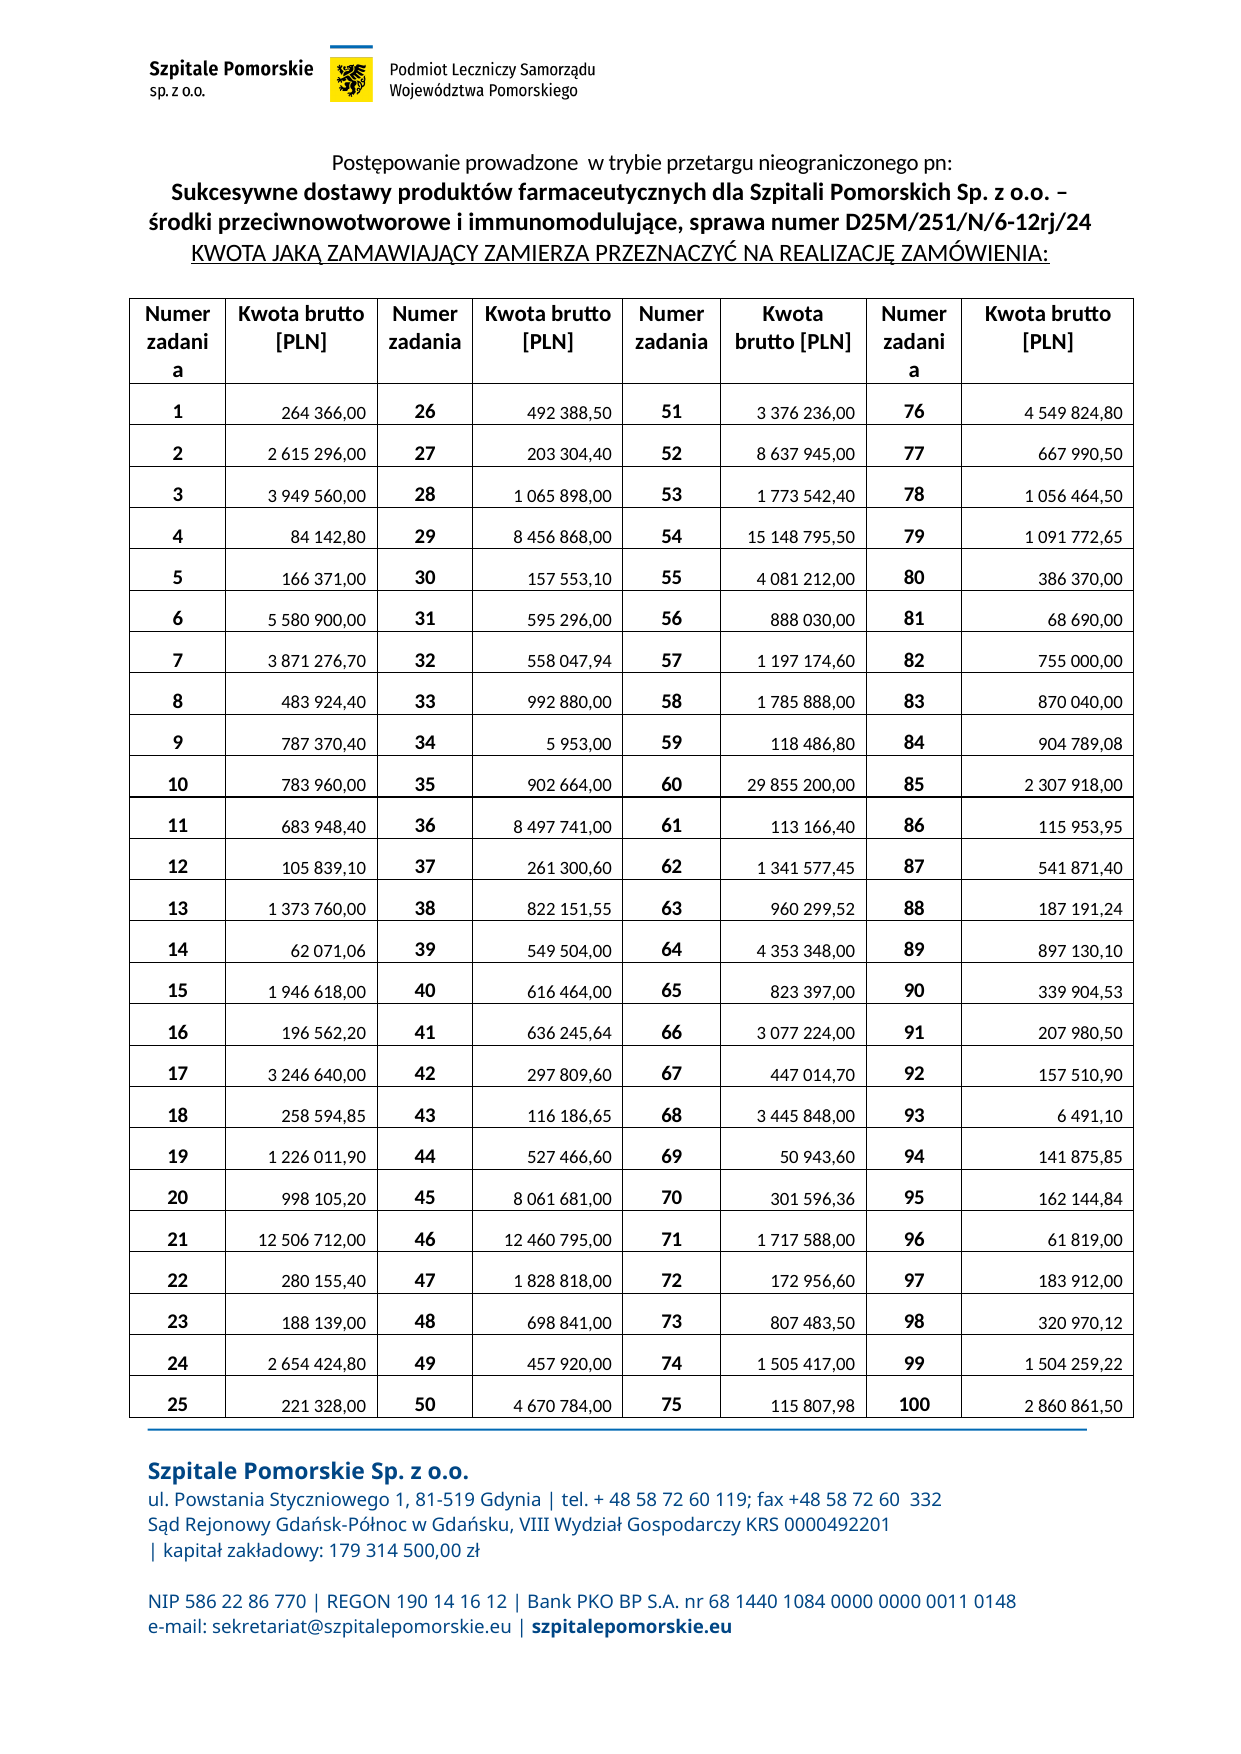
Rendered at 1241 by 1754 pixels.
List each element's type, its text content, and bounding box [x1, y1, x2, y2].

table_cell 188 139,00 [226, 1294, 377, 1334]
table_cell 783 960,00 [226, 756, 377, 796]
table_cell 59 [623, 715, 720, 755]
table_cell 5 953,00 [473, 715, 622, 755]
table_cell 73 [623, 1294, 720, 1334]
table_cell 3 871 276,70 [226, 632, 377, 672]
table_cell 47 [378, 1252, 472, 1293]
table_cell 97 [867, 1252, 961, 1293]
table_header Numer zadania [378, 299, 472, 383]
table_cell 40 [378, 963, 472, 1003]
table_cell 8 456 868,00 [473, 508, 622, 548]
table_cell 2 860 861,50 [962, 1376, 1133, 1417]
table_cell 21 [130, 1211, 225, 1251]
table_cell 15 148 795,50 [721, 508, 866, 548]
table_cell 3 376 236,00 [721, 384, 866, 424]
table_cell 897 130,10 [962, 921, 1133, 962]
table_cell 447 014,70 [721, 1046, 866, 1086]
table_cell 29 855 200,00 [721, 756, 866, 796]
table_cell 4 353 348,00 [721, 921, 866, 962]
table_cell 2 307 918,00 [962, 756, 1133, 796]
table_cell 5 [130, 549, 225, 589]
table_cell 68 [623, 1087, 720, 1127]
table_cell 87 [867, 839, 961, 879]
table_cell 91 [867, 1004, 961, 1044]
table_cell 66 [623, 1004, 720, 1044]
table_cell 1 504 259,22 [962, 1335, 1133, 1375]
table_cell 90 [867, 963, 961, 1003]
table_cell 61 [623, 798, 720, 838]
table_cell 12 [130, 839, 225, 879]
table_cell 221 328,00 [226, 1376, 377, 1417]
table_cell 69 [623, 1128, 720, 1168]
table_cell 49 [378, 1335, 472, 1375]
table_cell 14 [130, 921, 225, 962]
table_cell 203 304,40 [473, 425, 622, 466]
table_cell 25 [130, 1376, 225, 1417]
table_cell 992 880,00 [473, 673, 622, 714]
table_cell 45 [378, 1170, 472, 1210]
table_cell 19 [130, 1128, 225, 1168]
table_cell 33 [378, 673, 472, 714]
table_cell 29 [378, 508, 472, 548]
table_cell 172 956,60 [721, 1252, 866, 1293]
table_cell 492 388,50 [473, 384, 622, 424]
table_cell 141 875,85 [962, 1128, 1133, 1168]
table_cell 80 [867, 549, 961, 589]
table_cell 11 [130, 798, 225, 838]
table_cell 115 807,98 [721, 1376, 866, 1417]
table_cell 261 300,60 [473, 839, 622, 879]
table_cell 904 789,08 [962, 715, 1133, 755]
table_cell 4 081 212,00 [721, 549, 866, 589]
table_cell 39 [378, 921, 472, 962]
text Postępowanie prowadzone w trybie przetargu nieograniczonego pn: [192, 148, 1093, 176]
table_cell 78 [867, 467, 961, 507]
table_cell 30 [378, 549, 472, 589]
table_cell 118 486,80 [721, 715, 866, 755]
table_cell 483 924,40 [226, 673, 377, 714]
table_cell 31 [378, 591, 472, 631]
table_cell 3 [130, 467, 225, 507]
text Sukcesywne dostawy produktów farmaceutycznych dla Szpitali Pomorskich Sp. z o.o. – środki przeciwnowotworowe i immunomodulujące, sprawa numer D25M/251/N/6-12rj/24 [148, 176, 1093, 237]
table_cell 6 [130, 591, 225, 631]
table_cell 8 [130, 673, 225, 714]
table_cell 48 [378, 1294, 472, 1334]
table_cell 157 510,90 [962, 1046, 1133, 1086]
table_cell 683 948,40 [226, 798, 377, 838]
table_cell 1 341 577,45 [721, 839, 866, 879]
table_cell 162 144,84 [962, 1170, 1133, 1210]
table_cell 13 [130, 880, 225, 920]
table_cell 76 [867, 384, 961, 424]
picture [147, 44, 596, 104]
table_cell 667 990,50 [962, 425, 1133, 466]
table_cell 43 [378, 1087, 472, 1127]
table_header Kwota brutto [PLN] [962, 299, 1133, 383]
table_cell 100 [867, 1376, 961, 1417]
table_cell 16 [130, 1004, 225, 1044]
table_cell 27 [378, 425, 472, 466]
table_cell 34 [378, 715, 472, 755]
table_cell 26 [378, 384, 472, 424]
table_cell 77 [867, 425, 961, 466]
table_cell 998 105,20 [226, 1170, 377, 1210]
table_cell 74 [623, 1335, 720, 1375]
table_cell 3 077 224,00 [721, 1004, 866, 1044]
table_cell 527 466,60 [473, 1128, 622, 1168]
table_cell 196 562,20 [226, 1004, 377, 1044]
table_cell 55 [623, 549, 720, 589]
table_cell 8 637 945,00 [721, 425, 866, 466]
table_cell 51 [623, 384, 720, 424]
table_cell 116 186,65 [473, 1087, 622, 1127]
table_cell 187 191,24 [962, 880, 1133, 920]
table_cell 57 [623, 632, 720, 672]
table_cell 1 [130, 384, 225, 424]
table_cell 115 953,95 [962, 798, 1133, 838]
table_cell 823 397,00 [721, 963, 866, 1003]
table_cell 38 [378, 880, 472, 920]
table_cell 870 040,00 [962, 673, 1133, 714]
table_cell 56 [623, 591, 720, 631]
table_cell 15 [130, 963, 225, 1003]
table_cell 8 061 681,00 [473, 1170, 622, 1210]
table_cell 888 030,00 [721, 591, 866, 631]
table_cell 28 [378, 467, 472, 507]
table_header Kwota brutto [PLN] [226, 299, 377, 383]
table_cell 1 065 898,00 [473, 467, 622, 507]
table_cell 301 596,36 [721, 1170, 866, 1210]
table_cell 17 [130, 1046, 225, 1086]
table_cell 320 970,12 [962, 1294, 1133, 1334]
table_cell 3 246 640,00 [226, 1046, 377, 1086]
table_cell 3 949 560,00 [226, 467, 377, 507]
table_cell 82 [867, 632, 961, 672]
table_cell 1 717 588,00 [721, 1211, 866, 1251]
table_header Kwota brutto [PLN] [721, 299, 866, 383]
table_cell 558 047,94 [473, 632, 622, 672]
table_cell 37 [378, 839, 472, 879]
table_cell 20 [130, 1170, 225, 1210]
table_cell 64 [623, 921, 720, 962]
table_cell 280 155,40 [226, 1252, 377, 1293]
table_header Kwota brutto [PLN] [473, 299, 622, 383]
table_cell 75 [623, 1376, 720, 1417]
table_cell 636 245,64 [473, 1004, 622, 1044]
table_cell 5 580 900,00 [226, 591, 377, 631]
table_cell 88 [867, 880, 961, 920]
table_cell 54 [623, 508, 720, 548]
table_cell 12 506 712,00 [226, 1211, 377, 1251]
table_header Numer zadania [130, 299, 225, 383]
table_cell 1 946 618,00 [226, 963, 377, 1003]
table_cell 22 [130, 1252, 225, 1293]
table_cell 157 553,10 [473, 549, 622, 589]
table_cell 81 [867, 591, 961, 631]
table_cell 549 504,00 [473, 921, 622, 962]
table_cell 1 505 417,00 [721, 1335, 866, 1375]
table_cell 2 654 424,80 [226, 1335, 377, 1375]
table_cell 18 [130, 1087, 225, 1127]
table_cell 35 [378, 756, 472, 796]
table_cell 9 [130, 715, 225, 755]
table_cell 24 [130, 1335, 225, 1375]
table_cell 1 773 542,40 [721, 467, 866, 507]
table_cell 698 841,00 [473, 1294, 622, 1334]
table_cell 105 839,10 [226, 839, 377, 879]
table_cell 4 [130, 508, 225, 548]
table_cell 787 370,40 [226, 715, 377, 755]
table_cell 7 [130, 632, 225, 672]
table_cell 83 [867, 673, 961, 714]
table_header Numer zadania [623, 299, 720, 383]
text KWOTA JAKĄ ZAMAWIAJĄCY ZAMIERZA PRZEZNACZYĆ NA REALIZACJĘ ZAMÓWIENIA: [148, 237, 1093, 267]
table_cell 113 166,40 [721, 798, 866, 838]
table_cell 67 [623, 1046, 720, 1086]
table_cell 386 370,00 [962, 549, 1133, 589]
table_cell 62 [623, 839, 720, 879]
table_cell 1 091 772,65 [962, 508, 1133, 548]
table_cell 86 [867, 798, 961, 838]
table_cell 12 460 795,00 [473, 1211, 622, 1251]
table_cell 44 [378, 1128, 472, 1168]
table_cell 10 [130, 756, 225, 796]
table_cell 822 151,55 [473, 880, 622, 920]
table_cell 2 615 296,00 [226, 425, 377, 466]
table_cell 61 819,00 [962, 1211, 1133, 1251]
table_cell 2 [130, 425, 225, 466]
table_cell 258 594,85 [226, 1087, 377, 1127]
table_cell 457 920,00 [473, 1335, 622, 1375]
table_cell 616 464,00 [473, 963, 622, 1003]
table_cell 4 549 824,80 [962, 384, 1133, 424]
table_cell 6 491,10 [962, 1087, 1133, 1127]
table_cell 595 296,00 [473, 591, 622, 631]
table_cell 8 497 741,00 [473, 798, 622, 838]
table_cell 63 [623, 880, 720, 920]
table_cell 62 071,06 [226, 921, 377, 962]
table_cell 50 943,60 [721, 1128, 866, 1168]
table_cell 79 [867, 508, 961, 548]
table_cell 96 [867, 1211, 961, 1251]
table_cell 297 809,60 [473, 1046, 622, 1086]
table_cell 32 [378, 632, 472, 672]
table_cell 85 [867, 756, 961, 796]
table_cell 50 [378, 1376, 472, 1417]
table_cell 4 670 784,00 [473, 1376, 622, 1417]
table_cell 53 [623, 467, 720, 507]
table_cell 339 904,53 [962, 963, 1133, 1003]
table_cell 960 299,52 [721, 880, 866, 920]
table_cell 93 [867, 1087, 961, 1127]
table_header Numer zadania [867, 299, 961, 383]
table_cell 42 [378, 1046, 472, 1086]
table_cell 65 [623, 963, 720, 1003]
table_cell 807 483,50 [721, 1294, 866, 1334]
table_cell 92 [867, 1046, 961, 1086]
table_cell 84 142,80 [226, 508, 377, 548]
table_cell 1 197 174,60 [721, 632, 866, 672]
table_cell 99 [867, 1335, 961, 1375]
table_cell 84 [867, 715, 961, 755]
table_cell 1 226 011,90 [226, 1128, 377, 1168]
table_cell 755 000,00 [962, 632, 1133, 672]
table_cell 264 366,00 [226, 384, 377, 424]
table_cell 58 [623, 673, 720, 714]
table_cell 1 056 464,50 [962, 467, 1133, 507]
table_cell 70 [623, 1170, 720, 1210]
table_cell 1 373 760,00 [226, 880, 377, 920]
table_cell 98 [867, 1294, 961, 1334]
table_cell 3 445 848,00 [721, 1087, 866, 1127]
table_cell 1 785 888,00 [721, 673, 866, 714]
table_cell 902 664,00 [473, 756, 622, 796]
table_cell 72 [623, 1252, 720, 1293]
table_cell 46 [378, 1211, 472, 1251]
table_cell 71 [623, 1211, 720, 1251]
table_cell 207 980,50 [962, 1004, 1133, 1044]
table_cell 23 [130, 1294, 225, 1334]
table_cell 36 [378, 798, 472, 838]
table_cell 183 912,00 [962, 1252, 1133, 1293]
table_cell 89 [867, 921, 961, 962]
table_cell 60 [623, 756, 720, 796]
table_cell 52 [623, 425, 720, 466]
table_cell 41 [378, 1004, 472, 1044]
table_cell 94 [867, 1128, 961, 1168]
table_cell 95 [867, 1170, 961, 1210]
table_cell 166 371,00 [226, 549, 377, 589]
table_cell 1 828 818,00 [473, 1252, 622, 1293]
table_cell 541 871,40 [962, 839, 1133, 879]
table_cell 68 690,00 [962, 591, 1133, 631]
